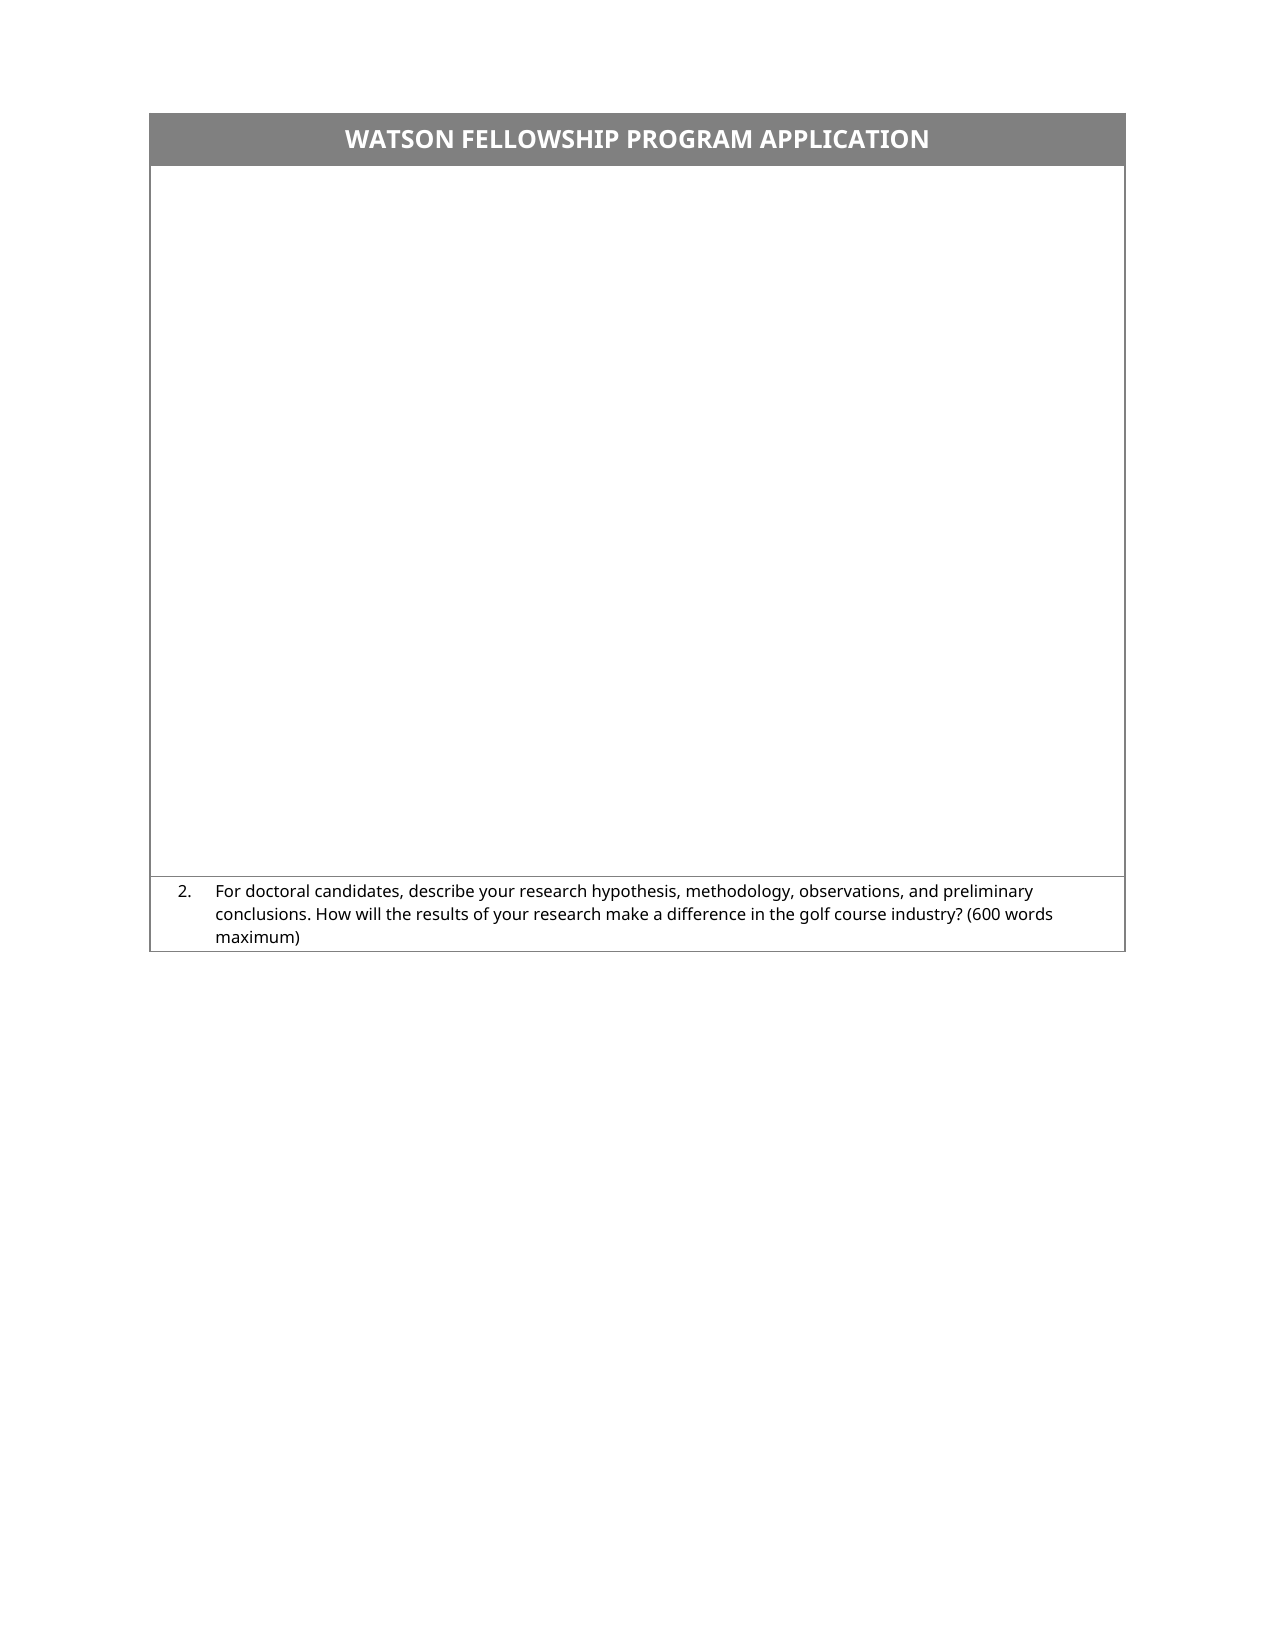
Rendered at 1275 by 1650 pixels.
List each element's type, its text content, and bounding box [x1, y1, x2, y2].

table_cell [151, 166, 1124, 876]
table_header Watson Fellowship Program application [151, 114, 1124, 165]
table_cell For doctoral candidates, describe your research hypothesis, methodology, observations, and preliminary conclusions. How will the results of your research make a difference in the golf course industry? (600 words maximum) [151, 877, 1124, 951]
